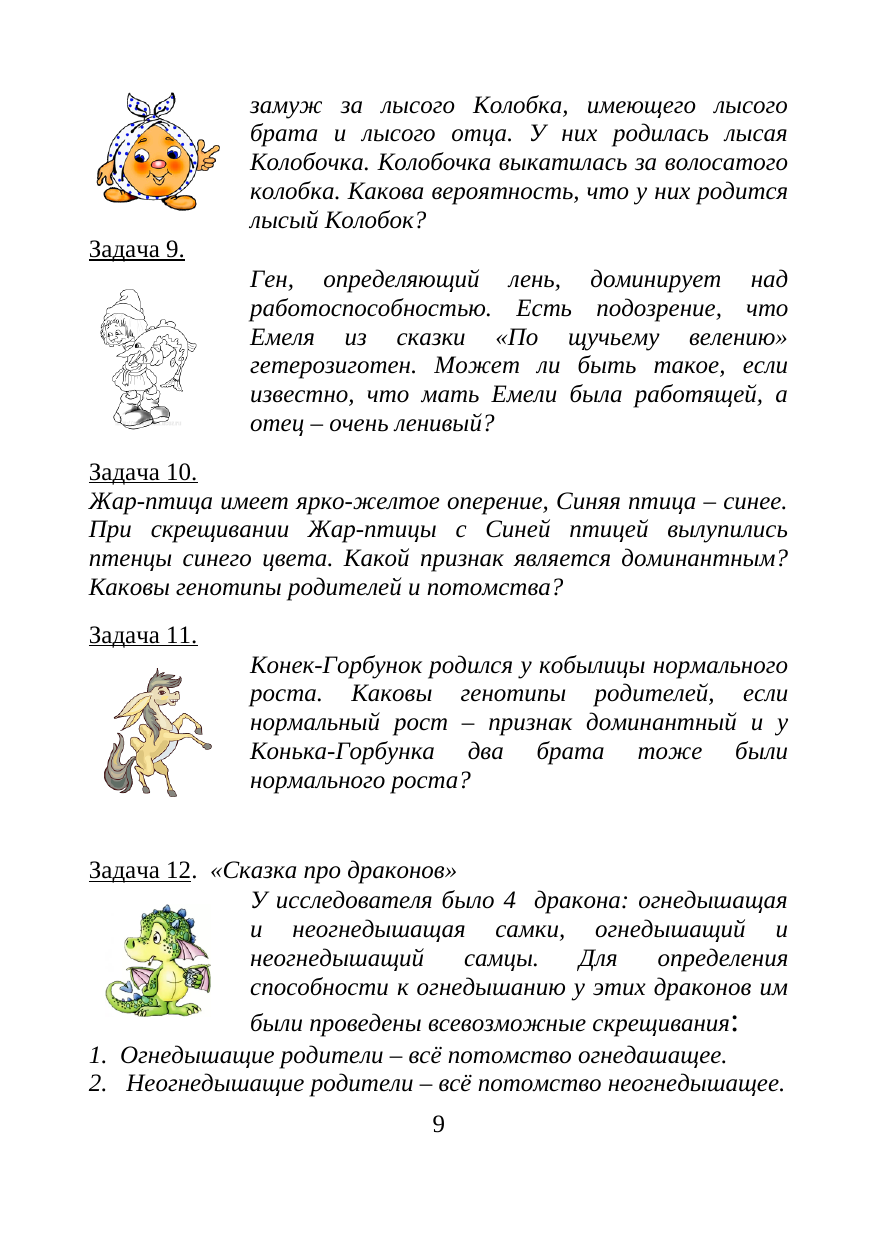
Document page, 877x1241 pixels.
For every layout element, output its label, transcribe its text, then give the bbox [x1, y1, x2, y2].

table_header [78, 264, 238, 437]
text Задача 12. «Сказка про драконов» [89, 856, 788, 884]
picture [88, 283, 206, 434]
picture [104, 668, 212, 797]
table_header У исследователя было 4 дракона: огнедышащая и неогнедышащая самки, огнедышащий и неогнедышащий самцы. Для определения способности к огнедышанию у этих драконов им были проведены всевозможные скрещивания: [239, 885, 799, 1039]
text Задача 11. [89, 620, 788, 649]
text 1. Огнедышащие родители – всё потомство огнедашащее. [89, 1040, 788, 1068]
text 2. Неогнедышащие родители – всё потомство неогнедышащее. [89, 1068, 788, 1097]
table_header Конек-Горбунок родился у кобылицы нормального роста. Каковы генотипы родителей, если нормальный рост – признак доминантный и у Конька-Горбунка два брата тоже были нормального роста? [239, 650, 799, 797]
table_header [78, 650, 238, 797]
picture [88, 89, 220, 218]
table_header Ген, определяющий лень, доминирует над работоспособностью. Есть подозрение, что Емеля из сказки «По щучьему велению» гетерозиготен. Может ли быть такое, если известно, что мать Емели была работящей, а отец – очень ленивый? [239, 264, 799, 437]
table_header [78, 885, 238, 1039]
text Жар-птица имеет ярко-желтое оперение, Синяя птица – синее. При скрещивании Жар-птицы с Синей птицей вылупились птенцы синего цвета. Какой признак является доминантным? Каковы генотипы родителей и потомства? [89, 486, 788, 601]
text Задача 10. [89, 457, 788, 486]
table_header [239, 90, 799, 233]
table_header [78, 90, 238, 233]
text Задача 9. [89, 235, 788, 263]
picture [105, 904, 211, 1017]
